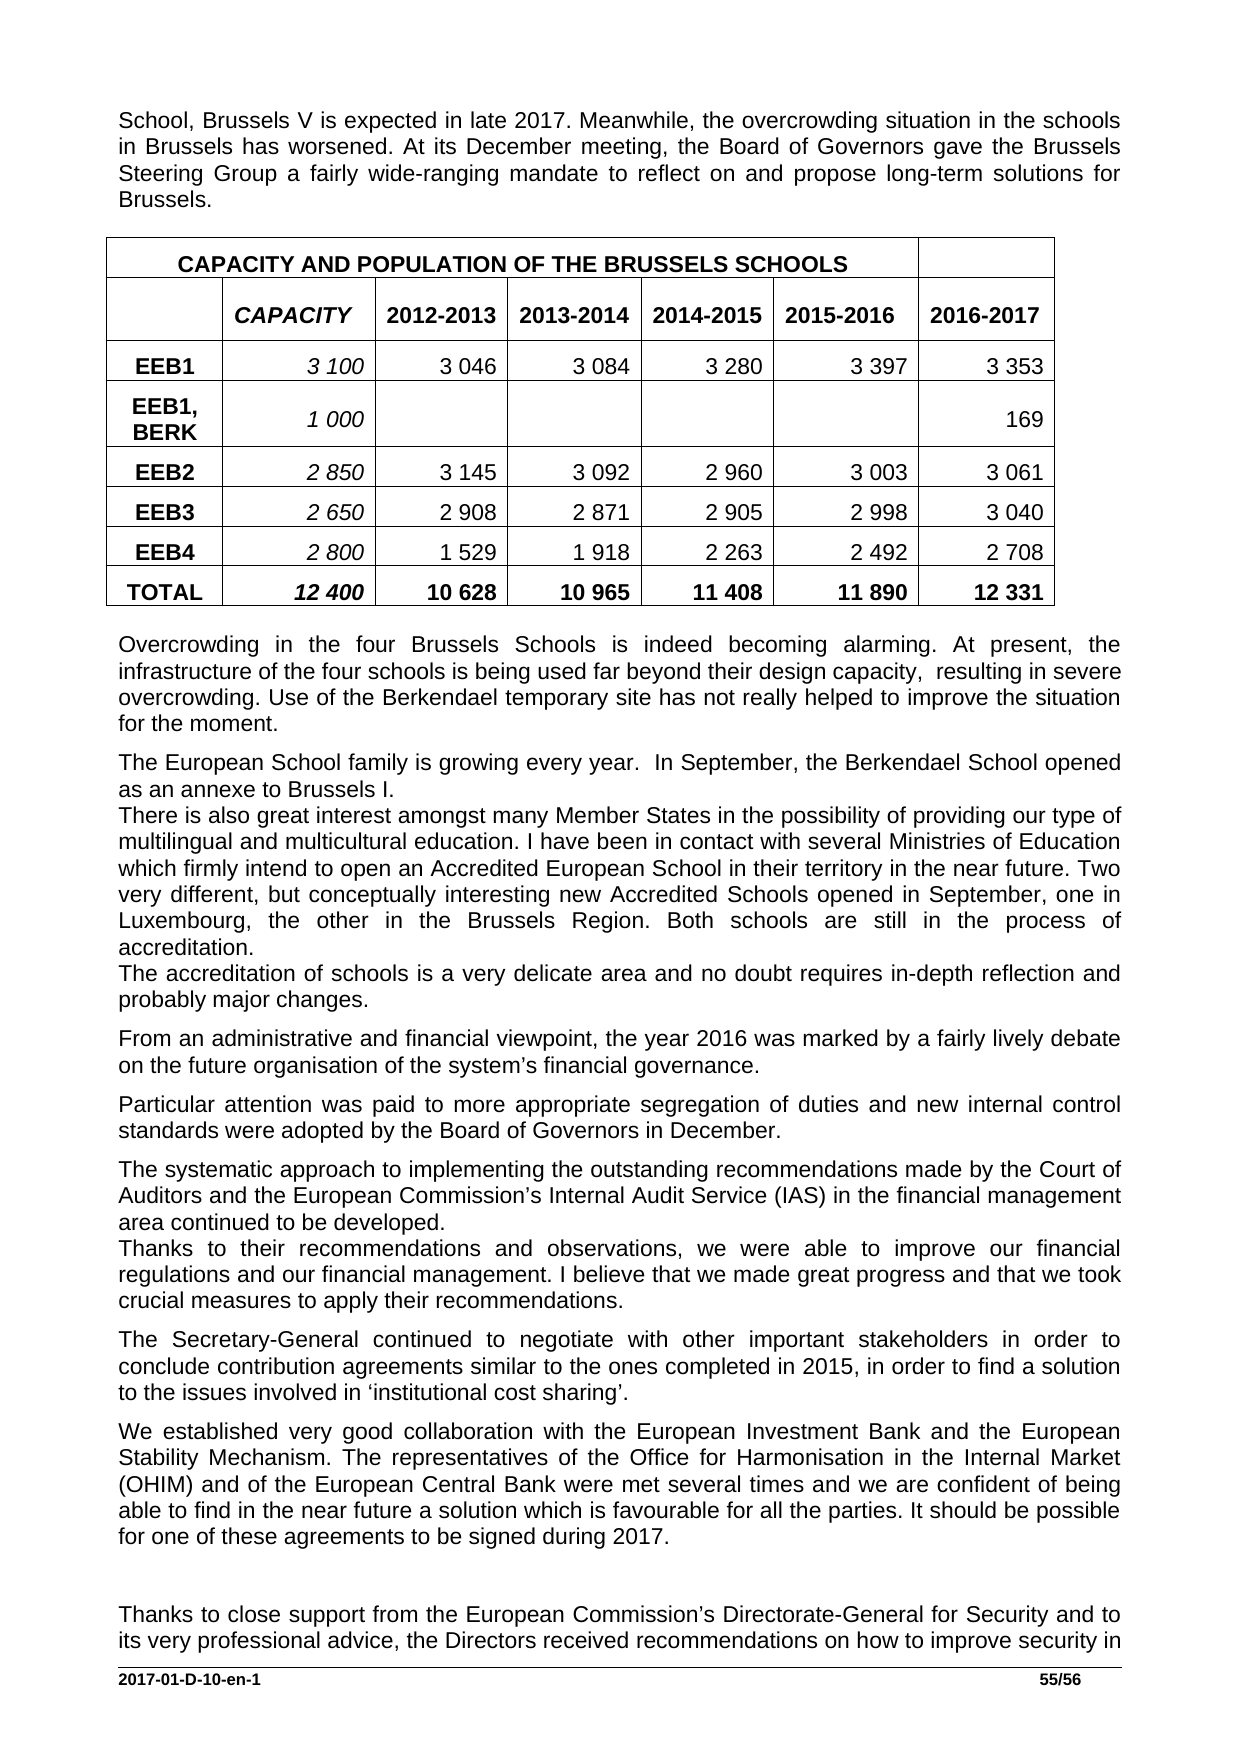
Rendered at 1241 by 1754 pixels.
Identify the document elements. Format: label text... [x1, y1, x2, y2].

text The accreditation of schools is a very delicate area and no doubt requires in-depth reflection and probably major changes. [118, 960, 1122, 1013]
table_cell 10 965 [508, 566, 641, 605]
table_cell TOTAL [107, 566, 222, 605]
table_cell 2012-2013 [376, 278, 507, 339]
table_cell [642, 381, 773, 446]
table_cell EEB2 [107, 447, 222, 486]
table_header CAPACITY AND POPULATION OF THE BRUSSELS SCHOOLS [107, 238, 918, 277]
table_cell 3 100 [223, 341, 375, 379]
text The Secretary-General continued to negotiate with other important stakeholders in order to conclude contribution agreements similar to the ones completed in 2015, in order to find a solution to the issues involved in ‘institutional cost sharing’. [118, 1326, 1122, 1405]
table_cell 3 280 [642, 341, 773, 379]
table_cell [107, 278, 222, 339]
table_cell 3 061 [919, 447, 1054, 486]
table_cell [376, 381, 507, 446]
table_cell 11 408 [642, 566, 773, 605]
table_cell EEB1, BERK [107, 381, 222, 446]
text We established very good collaboration with the European Investment Bank and the European Stability Mechanism. The representatives of the Office for Harmonisation in the Internal Market (OHIM) and of the European Central Bank were met several times and we are confident of being able to find in the near future a solution which is favourable for all the parties. It should be possible for one of these agreements to be signed during 2017. [118, 1418, 1122, 1550]
table_cell 2 905 [642, 487, 773, 526]
table_cell 2015-2016 [774, 278, 918, 339]
table_cell 3 040 [919, 487, 1054, 526]
table_cell 2 492 [774, 527, 918, 565]
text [118, 107, 1122, 212]
table_cell 1 529 [376, 527, 507, 565]
table_cell 3 003 [774, 447, 918, 486]
table_cell 2 850 [223, 447, 375, 486]
table_cell 2 263 [642, 527, 773, 565]
table_cell EEB1 [107, 341, 222, 379]
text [118, 1601, 1122, 1654]
table_cell EEB4 [107, 527, 222, 565]
table_cell 11 890 [774, 566, 918, 605]
table_cell 12 331 [919, 566, 1054, 605]
table_cell EEB3 [107, 487, 222, 526]
table_cell 2013-2014 [508, 278, 641, 339]
table_cell 10 628 [376, 566, 507, 605]
table_cell 2 708 [919, 527, 1054, 565]
table_cell 2 871 [508, 487, 641, 526]
text Thanks to their recommendations and observations, we were able to improve our financial regulations and our financial management. I believe that we made great progress and that we took crucial measures to apply their recommendations. [118, 1235, 1122, 1314]
table_cell 2 800 [223, 527, 375, 565]
table_cell 2 650 [223, 487, 375, 526]
table_cell 169 [919, 381, 1054, 446]
text From an administrative and financial viewpoint, the year 2016 was marked by a fairly lively debate on the future organisation of the system’s financial governance. [118, 1025, 1122, 1078]
text There is also great interest amongst many Member States in the possibility of providing our type of multilingual and multicultural education. I have been in contact with several Ministries of Education which firmly intend to open an Accredited European School in their territory in the near future. Two very different, but conceptually interesting new Accredited Schools opened in September, one in Luxembourg, the other in the Brussels Region. Both schools are still in the process of accreditation. [118, 802, 1122, 960]
text The systematic approach to implementing the outstanding recommendations made by the Court of Auditors and the European Commission’s Internal Audit Service (IAS) in the financial management area continued to be developed. [118, 1156, 1122, 1235]
table_cell 3 046 [376, 341, 507, 379]
table_cell 3 084 [508, 341, 641, 379]
table_cell 3 092 [508, 447, 641, 486]
table_cell 12 400 [223, 566, 375, 605]
table_cell 2016-2017 [919, 278, 1054, 339]
table_cell 2 908 [376, 487, 507, 526]
text Overcrowding in the four Brussels Schools is indeed becoming alarming. At present, the infrastructure of the four schools is being used far beyond their design capacity, resulting in severe overcrowding. Use of the Berkendael temporary site has not really helped to improve the situation for the moment. [118, 631, 1122, 737]
table_header [919, 238, 1054, 277]
table_cell [774, 381, 918, 446]
table_cell 3 145 [376, 447, 507, 486]
table_cell [508, 381, 641, 446]
table_cell 3 397 [774, 341, 918, 379]
table_cell 1 918 [508, 527, 641, 565]
table_cell 2 998 [774, 487, 918, 526]
table_cell 2 960 [642, 447, 773, 486]
table_cell 1 000 [223, 381, 375, 446]
table_cell 3 353 [919, 341, 1054, 379]
text The European School family is growing every year. In September, the Berkendael School opened as an annexe to Brussels I. [118, 749, 1122, 802]
table_cell CAPACITY [223, 278, 375, 339]
table_cell 2014-2015 [642, 278, 773, 339]
text Particular attention was paid to more appropriate segregation of duties and new internal control standards were adopted by the Board of Governors in December. [118, 1091, 1122, 1143]
